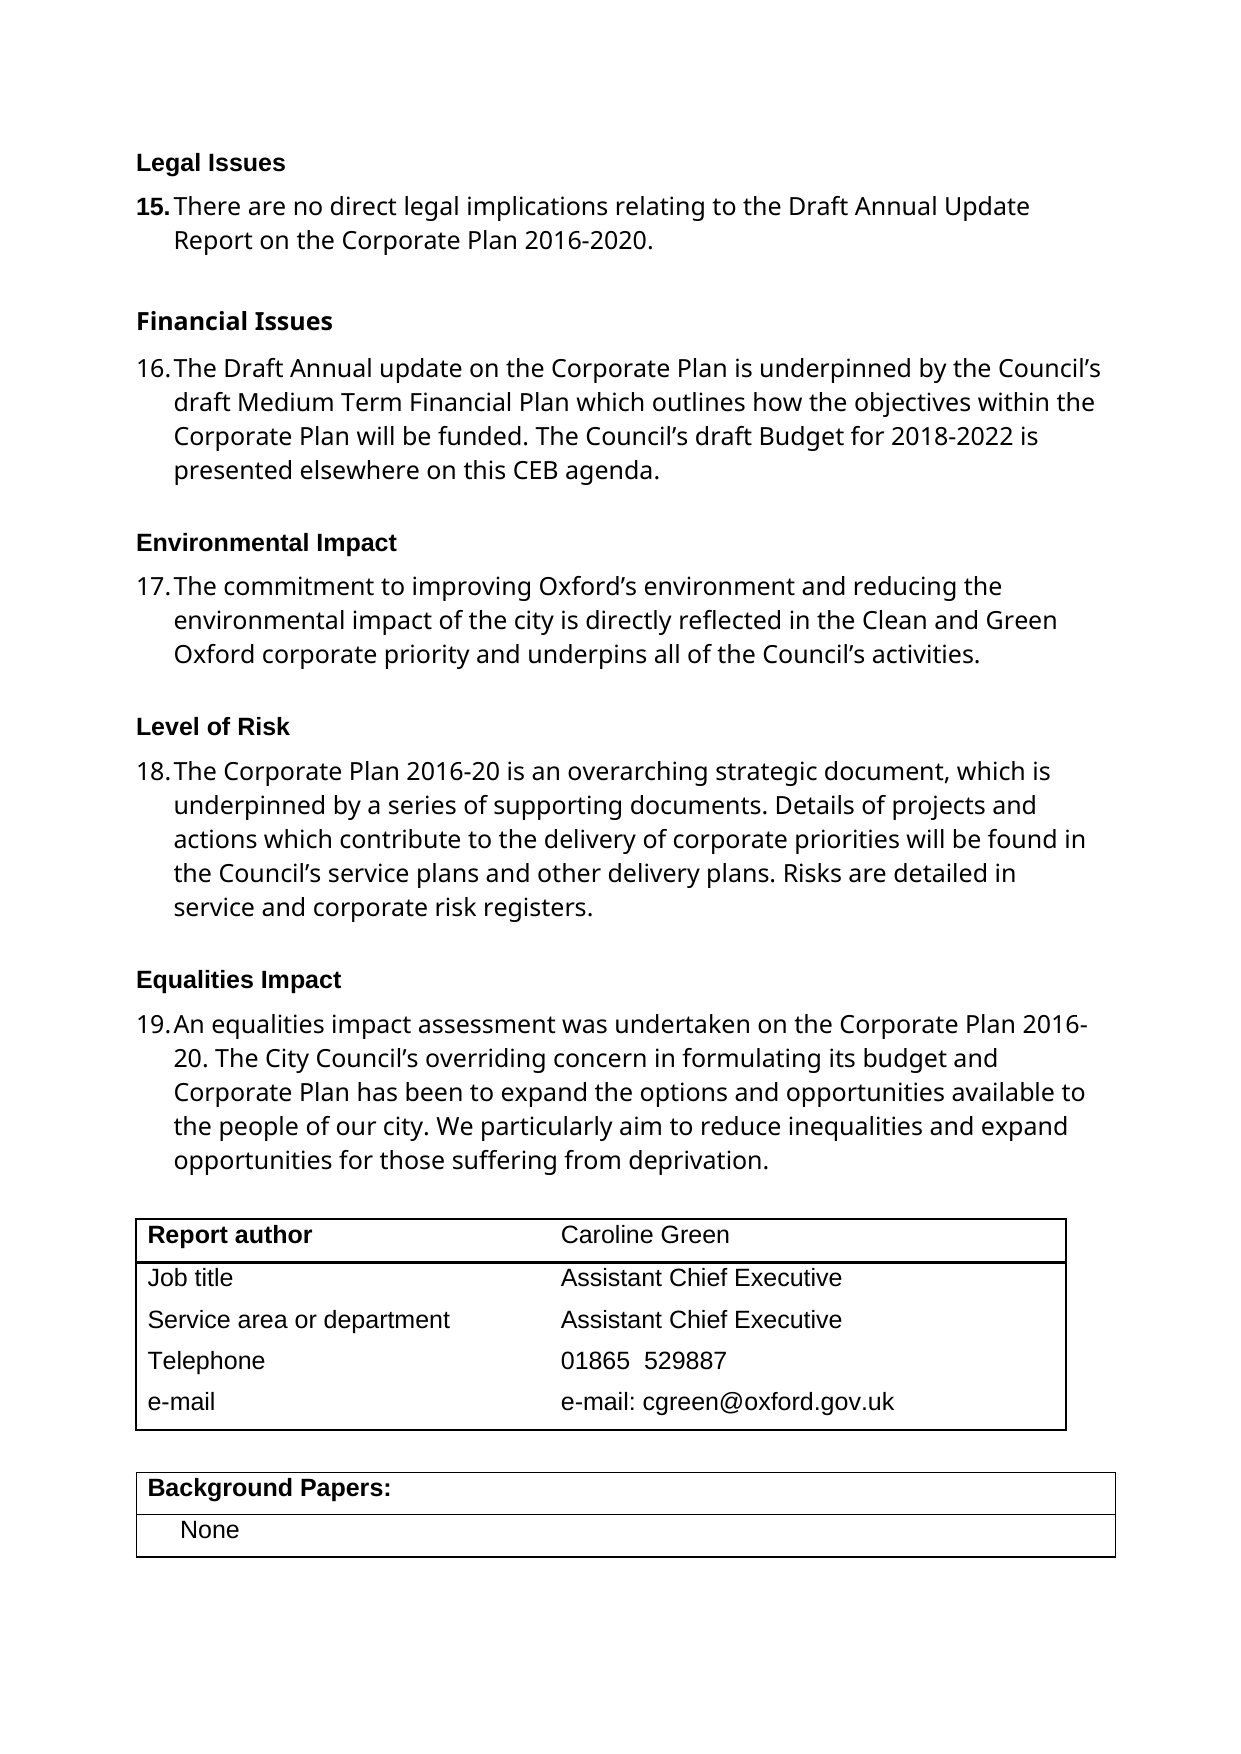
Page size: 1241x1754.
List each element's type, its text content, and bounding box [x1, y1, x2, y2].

table_cell Telephone [137, 1346, 549, 1387]
table_cell 01865 529887 [549, 1346, 1065, 1387]
table_cell e-mail [137, 1387, 549, 1428]
table_header Report author [137, 1220, 549, 1261]
text Financial Issues [136, 304, 1104, 338]
text Level of Risk [136, 712, 1104, 741]
list The commitment to improving Oxford’s environment and reducing the environmental impact of the city is directly reflected in the Clean and Green Oxford corporate priority and underpins all of the Council’s activities. [136, 569, 1104, 671]
list An equalities impact assessment was undertaken on the Corporate Plan 2016-20. The City Council’s overriding concern in formulating its budget and Corporate Plan has been to expand the options and opportunities available to the people of our city. We particularly aim to reduce inequalities and expand opportunities for those suffering from deprivation. [136, 1006, 1104, 1177]
table_header Caroline Green [549, 1220, 1065, 1261]
table_cell Assistant Chief Executive [549, 1264, 1065, 1305]
list The Corporate Plan 2016-20 is an overarching strategic document, which is underpinned by a series of supporting documents. Details of projects and actions which contribute to the delivery of corporate priorities will be found in the Council’s service plans and other delivery plans. Risks are detailed in service and corporate risk registers. [136, 754, 1104, 924]
table_cell e-mail: cgreen@oxford.gov.uk [549, 1387, 1065, 1428]
list There are no direct legal implications relating to the Draft Annual Update Report on the Corporate Plan 2016-2020. [136, 189, 1104, 257]
table_cell [137, 1515, 169, 1556]
list The Draft Annual update on the Corporate Plan is underpinned by the Council’s draft Medium Term Financial Plan which outlines how the objectives within the Corporate Plan will be funded. The Council’s draft Budget for 2018-2022 is presented elsewhere on this CEB agenda. [136, 350, 1104, 486]
table_cell None [169, 1515, 1115, 1556]
table_cell Service area or department [137, 1305, 549, 1346]
table_cell Job title [137, 1264, 549, 1305]
table_cell Assistant Chief Executive [549, 1305, 1065, 1346]
text Legal Issues [136, 148, 1104, 176]
text Equalities Impact [136, 965, 1104, 994]
text Environmental Impact [136, 528, 1104, 556]
table_header Background Papers: [137, 1473, 1115, 1514]
